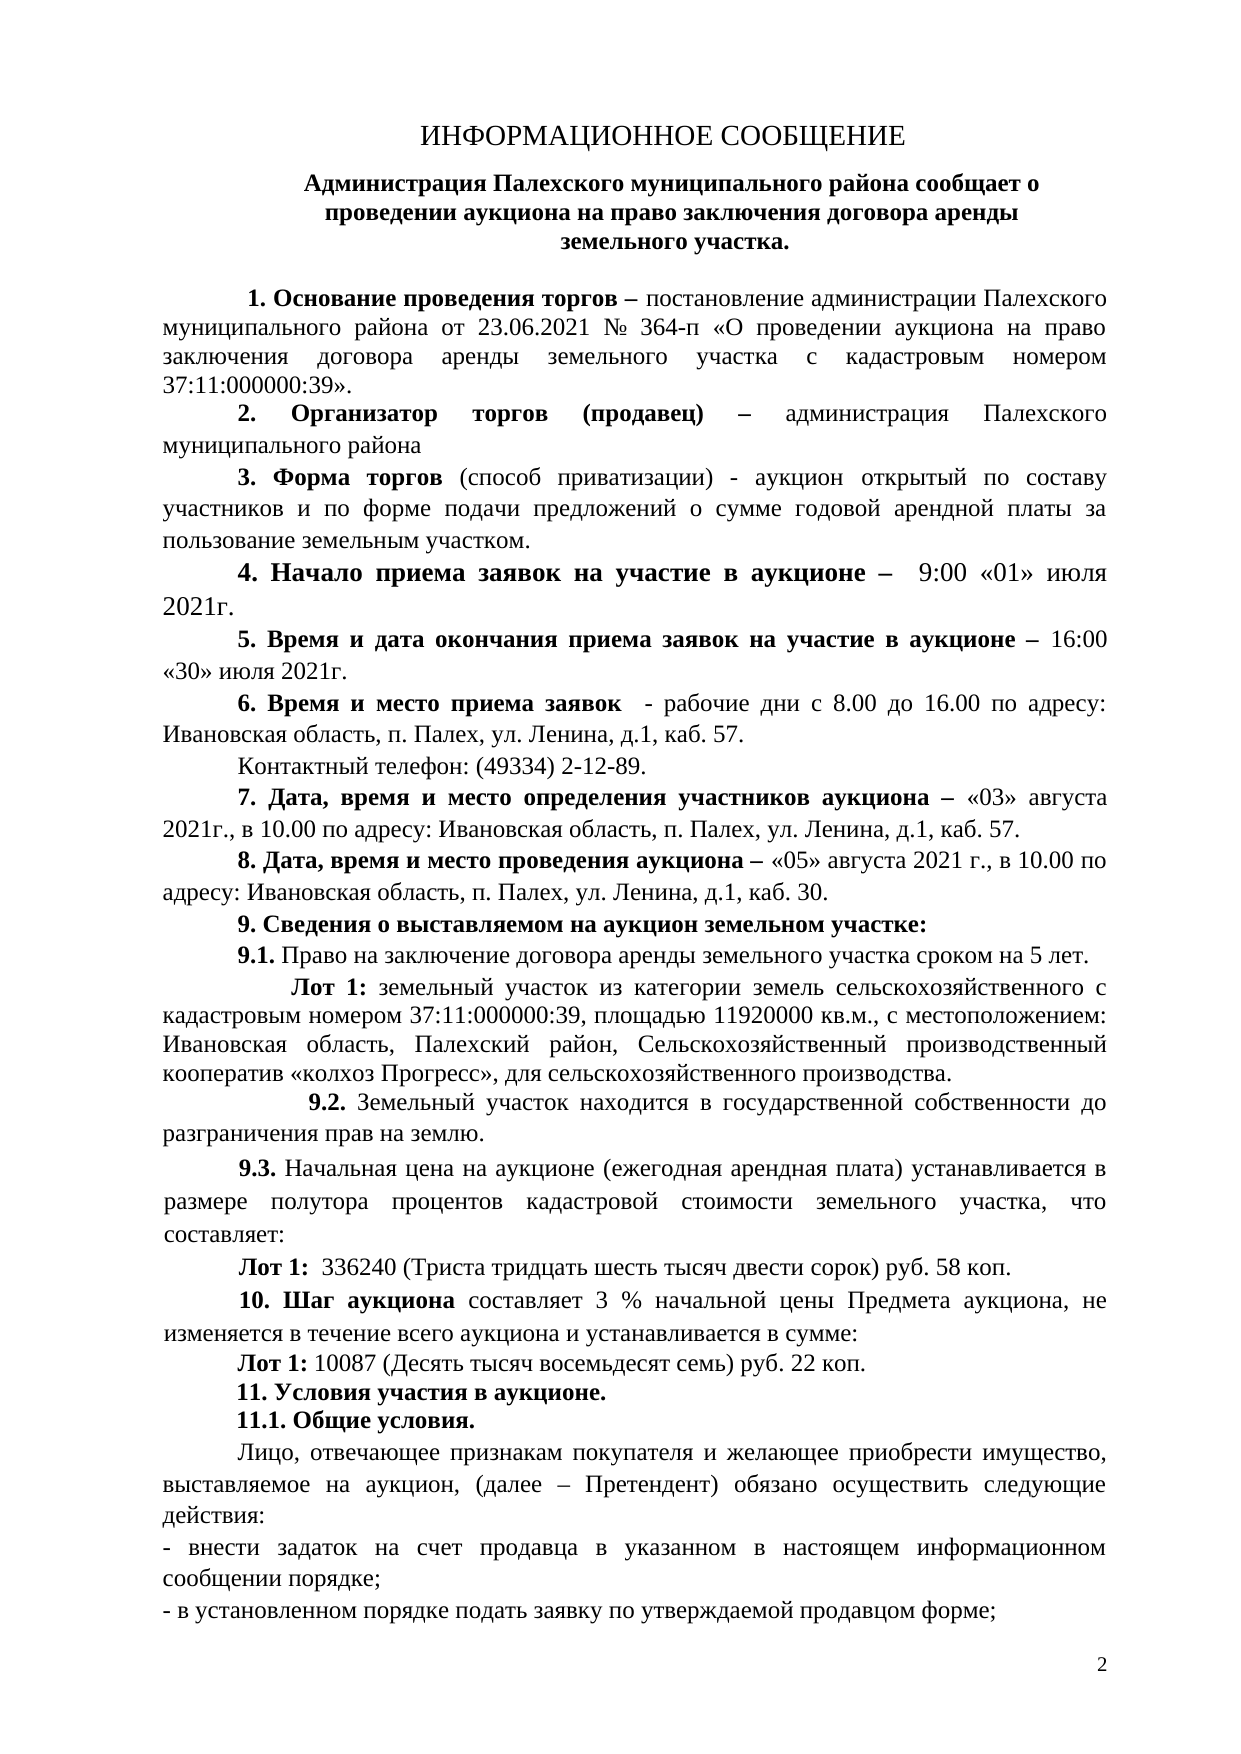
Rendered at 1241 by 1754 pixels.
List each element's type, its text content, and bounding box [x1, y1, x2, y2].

list 9.1. Право на заключение договора аренды земельного участка сроком на 5 лет. [162, 940, 1107, 969]
text . Общие условия. [162, 1406, 1107, 1434]
title земельного участка. [162, 226, 1107, 255]
text 9.3. Начальная цена на аукционе (ежегодная арендная плата) устанавливается в размере полутора процентов кадастровой стоимости земельного участка, что составляет: [163, 1150, 1107, 1249]
text . Условия участия в аукционе. [162, 1377, 1107, 1406]
text Лот 1: 10087 (Десять тысяч восемьдесят семь) руб. 22 коп. [162, 1348, 1107, 1377]
text Лицо, отвечающее признакам покупателя и желающее приобрести имущество, выставляемое на аукцион, (далее – Претендент) обязано осуществить следующие действия: [162, 1437, 1107, 1529]
list . Время и дата окончания приема заявок на участие в аукционе – 16:00 «30» июля 2021г. [162, 624, 1107, 685]
list Контактный телефон: (49334) 2-12-89. [162, 751, 1107, 779]
list . Дата, время и место проведения аукциона – «05» августа 2021 г., в 10.00 по адресу: Ивановская область, п. Палех, ул. Ленина, д.1, каб. 30. [162, 846, 1107, 906]
text 10. Шаг аукциона составляет 3 % начальной цены Предмета аукциона, не изменяется в течение всего аукциона и устанавливается в сумме: [163, 1282, 1107, 1348]
list 9.2. Земельный участок находится в государственной собственности до разграничения прав на землю. [162, 1087, 1107, 1147]
text ИНФОРМАЦИОННОЕ СООБЩЕНИЕ [162, 118, 1107, 152]
text . Начало приема заявок на участие в аукционе – 9:00 «01» июля 2021г. [162, 556, 1107, 622]
text Лот 1: 336240 (Триста тридцать шесть тысяч двести сорок) руб. 58 коп. [163, 1249, 1107, 1282]
text 1. Основание проведения торгов – постановление администрации Палехского муниципального района от 23.06.2021 № 364-п «О проведении аукциона на право заключения договора аренды земельного участка с кадастровым номером 37:11:000000:39». [162, 283, 1107, 398]
text Лот 1: земельный участок из категории земель сельскохозяйственного с кадастровым номером 37:11:000000:39, площадью 11920000 кв.м., с местоположением: Ивановская область, Палехский район, Сельскохозяйственный производственный кооператив «колхоз Прогресс», для сельскохозяйственного производства. [162, 972, 1107, 1087]
text . Форма торгов (способ приватизации) - аукцион открытый по составу участников и по форме подачи предложений о сумме годовой арендной платы за пользование земельным участком. [162, 462, 1107, 553]
text - в установленном порядке подать заявку по утверждаемой продавцом форме; [162, 1595, 1107, 1624]
list 2. Организатор торгов (продавец) – администрация Палехского муниципального района [162, 398, 1107, 459]
text - внести задаток на счет продавца в указанном в настоящем информационном сообщении порядке; [162, 1532, 1107, 1592]
title Администрация Палехского муниципального района сообщает о [162, 168, 1107, 197]
list 9. Сведения о выставляемом на аукцион земельном участке: [162, 909, 1107, 937]
list . Время и место приема заявок - рабочие дни с 8.00 до 16.00 по адресу: Ивановская область, п. Палех, ул. Ленина, д.1, каб. 57. [162, 688, 1107, 748]
title проведении аукциона на право заключения договора аренды [162, 197, 1107, 226]
list . Дата, время и место определения участников аукциона – «03» августа 2021г., в 10.00 по адресу: Ивановская область, п. Палех, ул. Ленина, д.1, каб. 57. [162, 782, 1107, 843]
